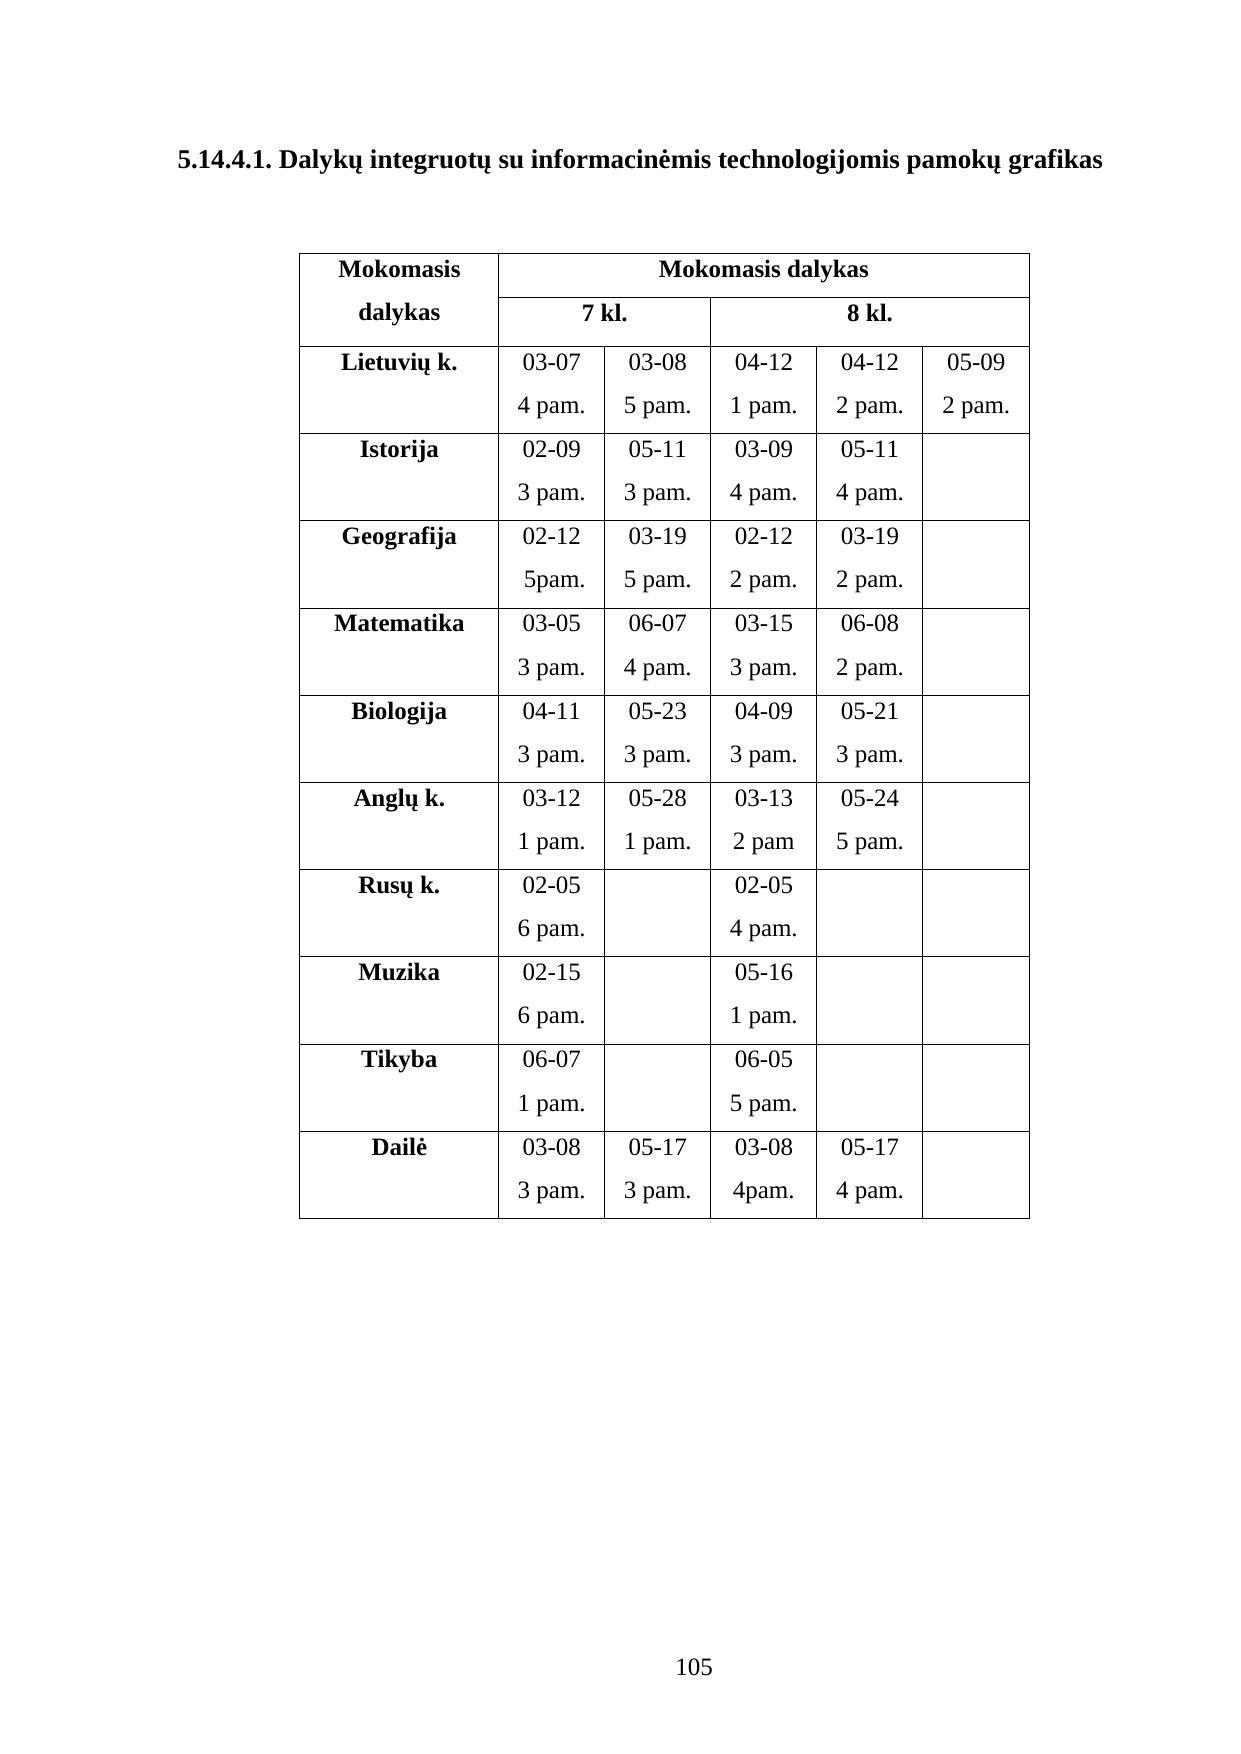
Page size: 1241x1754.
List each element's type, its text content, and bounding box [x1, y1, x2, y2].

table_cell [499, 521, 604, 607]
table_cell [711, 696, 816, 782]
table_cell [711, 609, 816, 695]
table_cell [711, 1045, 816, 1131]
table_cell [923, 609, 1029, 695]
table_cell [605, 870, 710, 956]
subtitle 5.14.4.1. Dalykų integruotų su informacinėmis technologijomis pamokų grafikas [177, 143, 1152, 174]
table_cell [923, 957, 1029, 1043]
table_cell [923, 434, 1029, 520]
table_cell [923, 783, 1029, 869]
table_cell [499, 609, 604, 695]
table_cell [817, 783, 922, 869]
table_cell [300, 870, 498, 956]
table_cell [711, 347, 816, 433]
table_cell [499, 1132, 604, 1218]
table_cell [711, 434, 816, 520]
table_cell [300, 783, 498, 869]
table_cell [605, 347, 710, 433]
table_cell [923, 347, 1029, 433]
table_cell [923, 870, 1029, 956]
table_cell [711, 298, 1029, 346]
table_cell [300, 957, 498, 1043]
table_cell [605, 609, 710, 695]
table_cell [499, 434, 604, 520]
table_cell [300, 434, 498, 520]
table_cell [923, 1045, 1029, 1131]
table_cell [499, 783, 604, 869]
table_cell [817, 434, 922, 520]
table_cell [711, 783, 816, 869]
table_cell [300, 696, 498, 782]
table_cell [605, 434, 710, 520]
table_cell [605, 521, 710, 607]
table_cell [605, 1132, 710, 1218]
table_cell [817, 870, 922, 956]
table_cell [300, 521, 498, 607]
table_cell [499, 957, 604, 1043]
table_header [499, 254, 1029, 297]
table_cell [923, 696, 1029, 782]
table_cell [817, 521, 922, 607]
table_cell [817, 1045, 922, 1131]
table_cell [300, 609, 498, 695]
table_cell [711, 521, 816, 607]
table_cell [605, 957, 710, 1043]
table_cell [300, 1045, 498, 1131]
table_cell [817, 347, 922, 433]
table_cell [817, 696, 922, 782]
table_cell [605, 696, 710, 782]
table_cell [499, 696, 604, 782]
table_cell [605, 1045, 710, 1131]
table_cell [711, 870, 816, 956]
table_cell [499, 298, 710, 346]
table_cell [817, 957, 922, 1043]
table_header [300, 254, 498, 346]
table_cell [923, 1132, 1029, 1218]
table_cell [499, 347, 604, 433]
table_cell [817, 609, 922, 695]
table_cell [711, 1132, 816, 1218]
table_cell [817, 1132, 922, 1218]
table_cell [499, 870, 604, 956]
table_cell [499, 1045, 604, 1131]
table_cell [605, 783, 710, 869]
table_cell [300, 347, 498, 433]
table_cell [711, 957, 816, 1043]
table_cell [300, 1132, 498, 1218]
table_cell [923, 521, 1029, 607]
